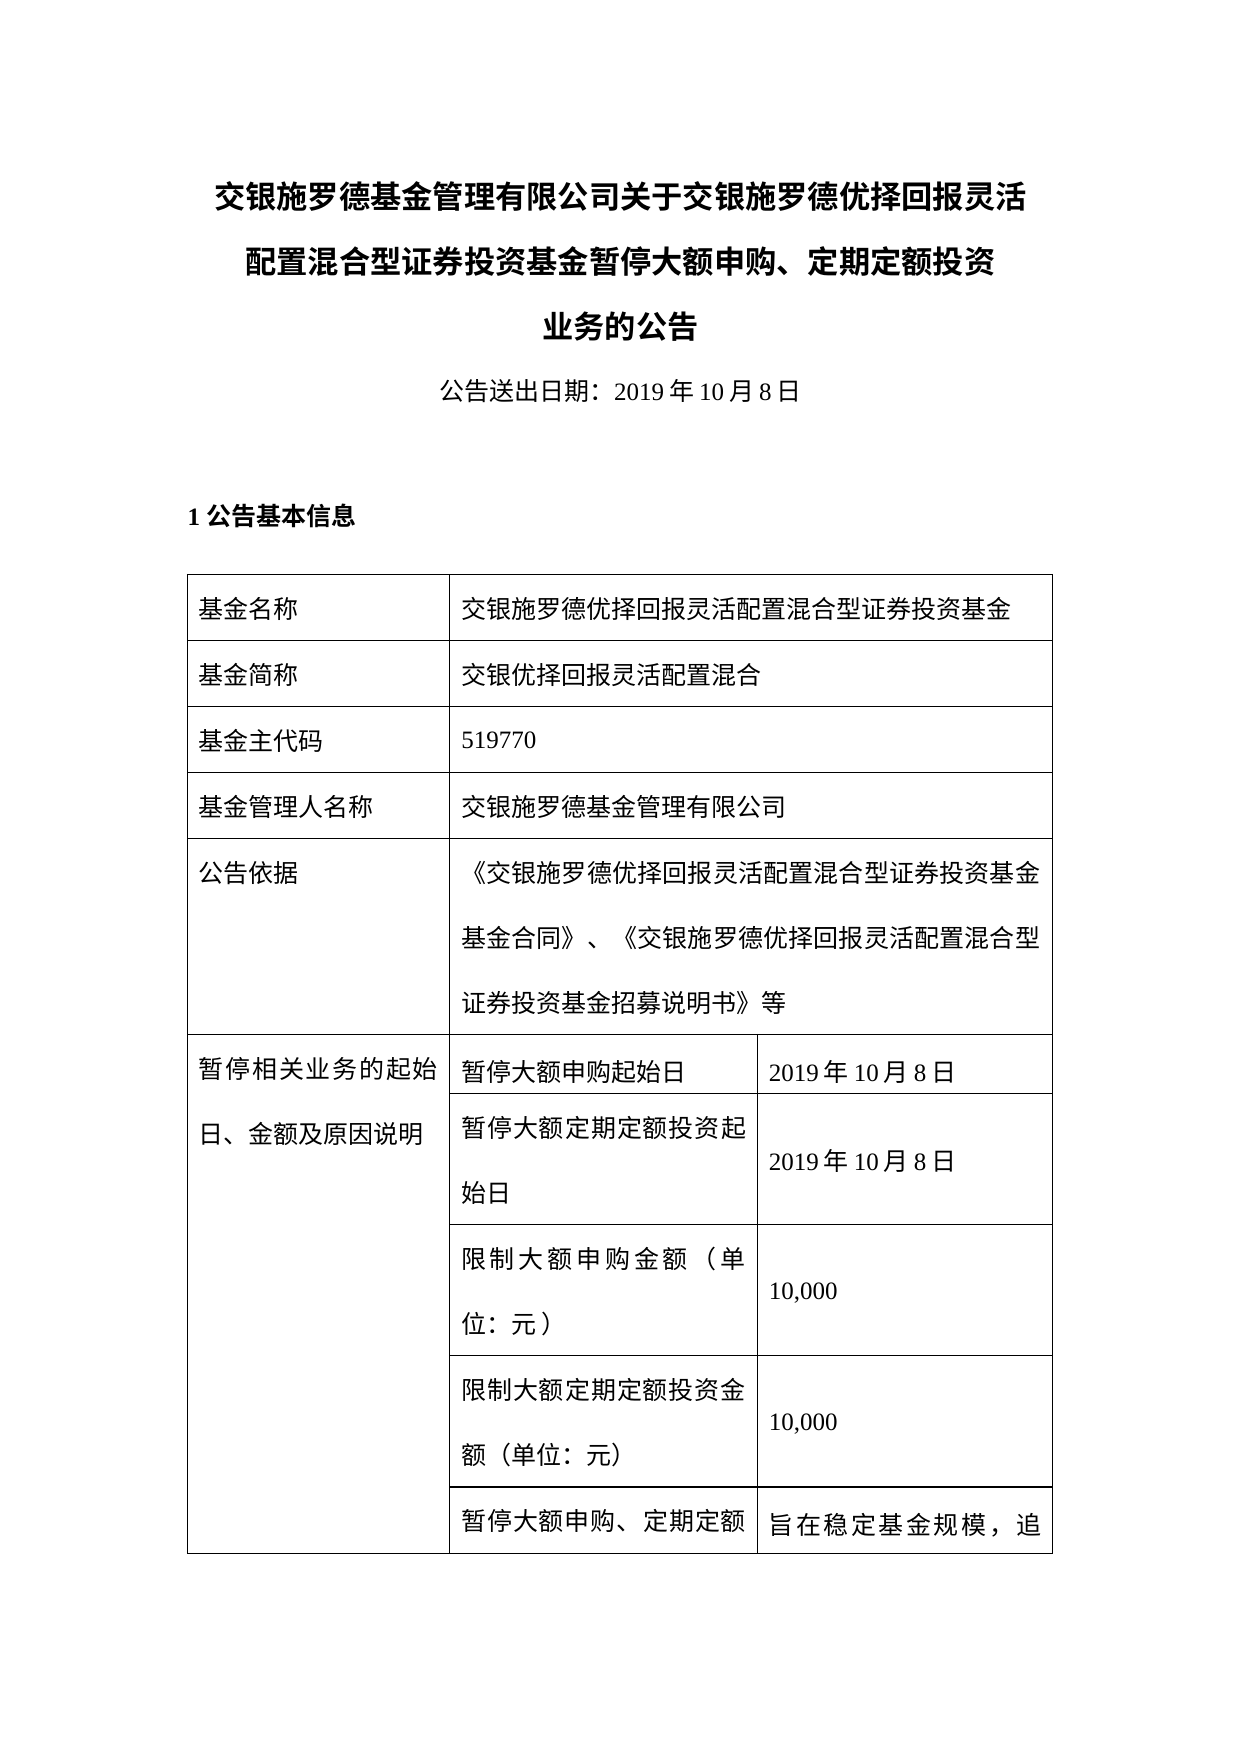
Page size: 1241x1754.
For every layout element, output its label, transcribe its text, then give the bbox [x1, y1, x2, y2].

table_cell 暂停相关业务的起始日、金额及原因说明 [188, 1035, 449, 1552]
table_cell 暂停大额申购起始日 [450, 1035, 757, 1093]
text 业务的公告 [187, 292, 1053, 357]
table_cell 10,000 [758, 1225, 1052, 1355]
table_cell 旨在稳定基金规模，追求平稳运作 [758, 1488, 1052, 1552]
text 交银施罗德基金管理有限公司关于交银施罗德优择回报灵活 [187, 162, 1053, 227]
table_header 基金名称 [188, 575, 449, 640]
table_cell 519770 [450, 707, 1052, 772]
table_cell 10,000 [758, 1356, 1052, 1486]
table_cell 限制大额定期定额投资金额（单位：元） [450, 1356, 757, 1486]
table_cell 暂停大额定期定额投资起始日 [450, 1094, 757, 1224]
text 公告送出日期：2019年10月8日 [187, 357, 1053, 422]
table_cell 基金管理人名称 [188, 773, 449, 838]
subtitle 1 公告基本信息 [187, 482, 1053, 547]
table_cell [450, 1488, 757, 1552]
table_cell 限制大额申购金额（单位：元 ） [450, 1225, 757, 1355]
table_cell 公告依据 [188, 839, 449, 1034]
table_cell 2019年10月8日 [758, 1035, 1052, 1093]
table_cell 交银优择回报灵活配置混合 [450, 641, 1052, 706]
table_header 交银施罗德优择回报灵活配置混合型证券投资基金 [450, 575, 1052, 640]
table_cell 基金简称 [188, 641, 449, 706]
table_cell 2019年10月8日 [758, 1094, 1052, 1224]
table_cell 交银施罗德基金管理有限公司 [450, 773, 1052, 838]
table_cell 《交银施罗德优择回报灵活配置混合型证券投资基金基金合同》、《交银施罗德优择回报灵活配置混合型证券投资基金招募说明书》等 [450, 839, 1052, 1034]
text 配置混合型证券投资基金暂停大额申购、定期定额投资 [187, 227, 1053, 292]
table_cell 基金主代码 [188, 707, 449, 772]
